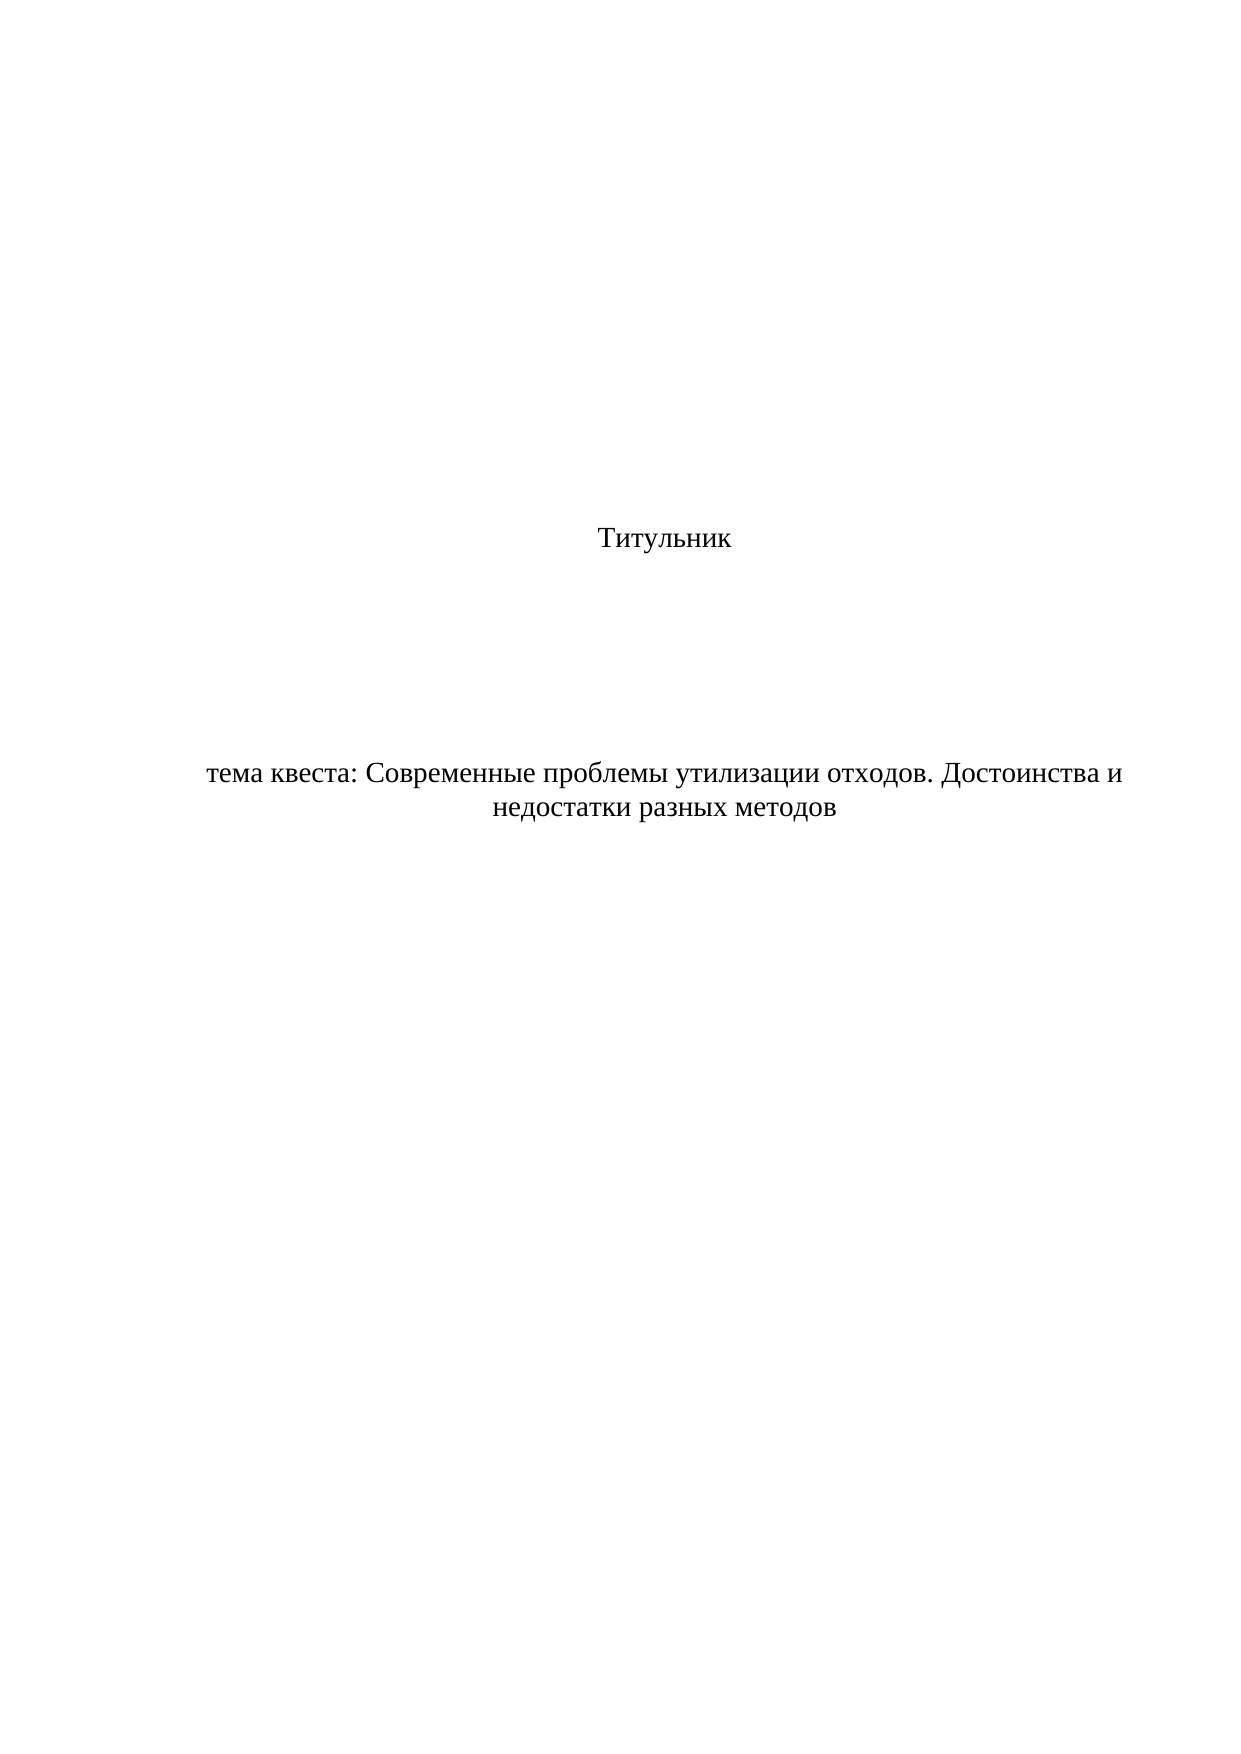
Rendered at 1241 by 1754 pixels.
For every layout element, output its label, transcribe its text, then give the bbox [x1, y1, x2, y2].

text тема квеста: Современные проблемы утилизации отходов. Достоинства и недостатки разных методов [177, 755, 1152, 822]
text Титульник [177, 521, 1152, 554]
